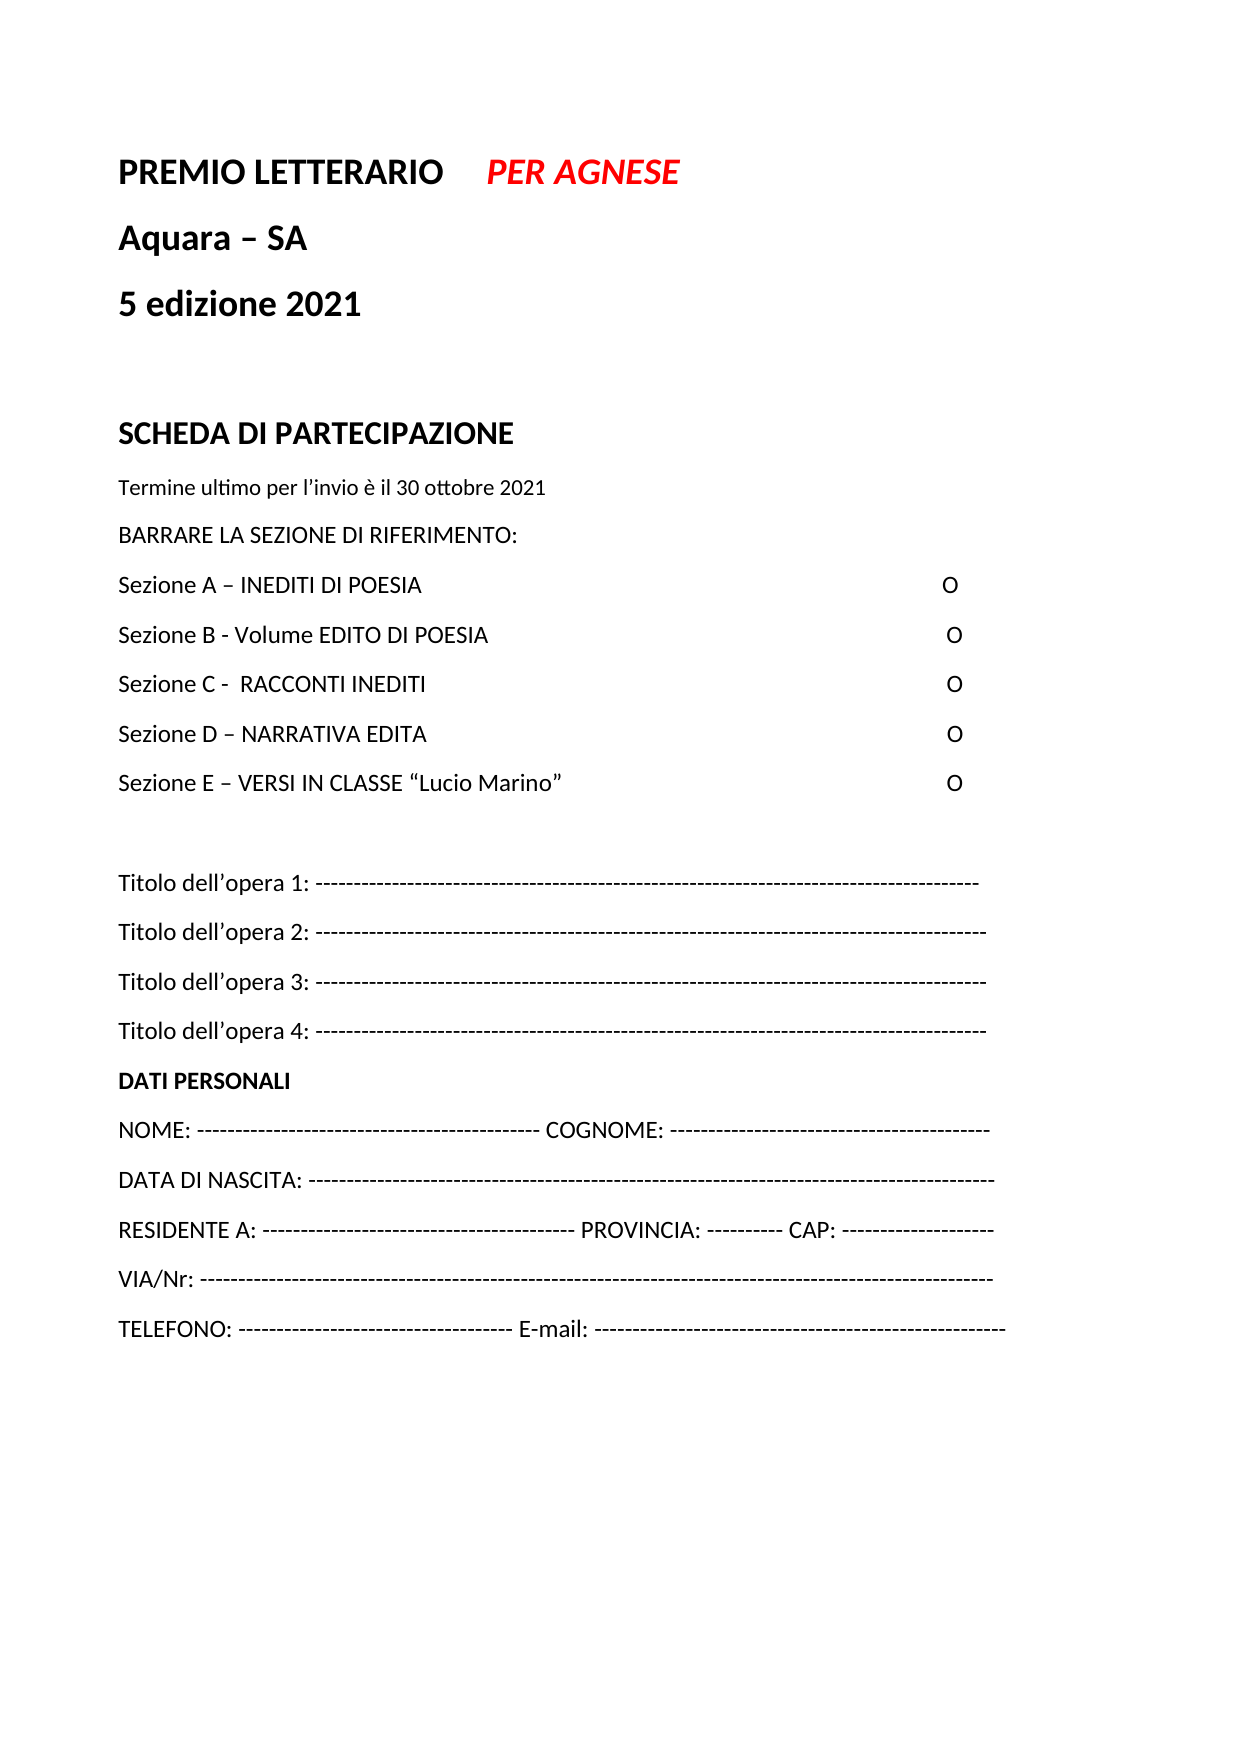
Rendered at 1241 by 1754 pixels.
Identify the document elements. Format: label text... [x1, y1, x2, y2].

text Sezione B - Volume EDITO DI POESIA O [118, 619, 1122, 649]
text NOME: --------------------------------------------- COGNOME: ------------------------------------------ [118, 1115, 1122, 1145]
text TELEFONO: ------------------------------------ E-mail: ------------------------------------------------------ [118, 1313, 1122, 1343]
text BARRARE LA SEZIONE DI RIFERIMENTO: [118, 520, 1122, 550]
text PREMIO LETTERARIO PER AGNESE [118, 148, 1122, 193]
text DATA DI NASCITA: ------------------------------------------------------------------------------------------ [118, 1164, 1122, 1195]
text Titolo dell’opera 3: ---------------------------------------------------------------------------------------- [118, 966, 1122, 996]
text 5 edizione 2021 [118, 280, 1122, 326]
text SCHEDA DI PARTECIPAZIONE [118, 412, 1122, 453]
text Sezione A – INEDITI DI POESIA O [118, 569, 1122, 600]
text Sezione E – VERSI IN CLASSE “Lucio Marino” O [118, 768, 1122, 798]
text Aquara – SA [118, 214, 1122, 259]
text Titolo dell’opera 2: ---------------------------------------------------------------------------------------- [118, 916, 1122, 947]
text Sezione C - RACCONTI INEDITI O [118, 668, 1122, 699]
text Termine ultimo per l’invio è il 30 ottobre 2021 [118, 473, 1122, 501]
text RESIDENTE A: ----------------------------------------- PROVINCIA: ---------- CAP: -------------------- [118, 1214, 1122, 1244]
text Titolo dell’opera 4: ---------------------------------------------------------------------------------------- [118, 1016, 1122, 1046]
text DATI PERSONALI [118, 1065, 1122, 1096]
text Sezione D – NARRATIVA EDITA O [118, 718, 1122, 748]
text VIA/Nr: -------------------------------------------------------------------------------------------------------- [118, 1263, 1122, 1294]
text Titolo dell’opera 1: --------------------------------------------------------------------------------------- [118, 867, 1122, 897]
